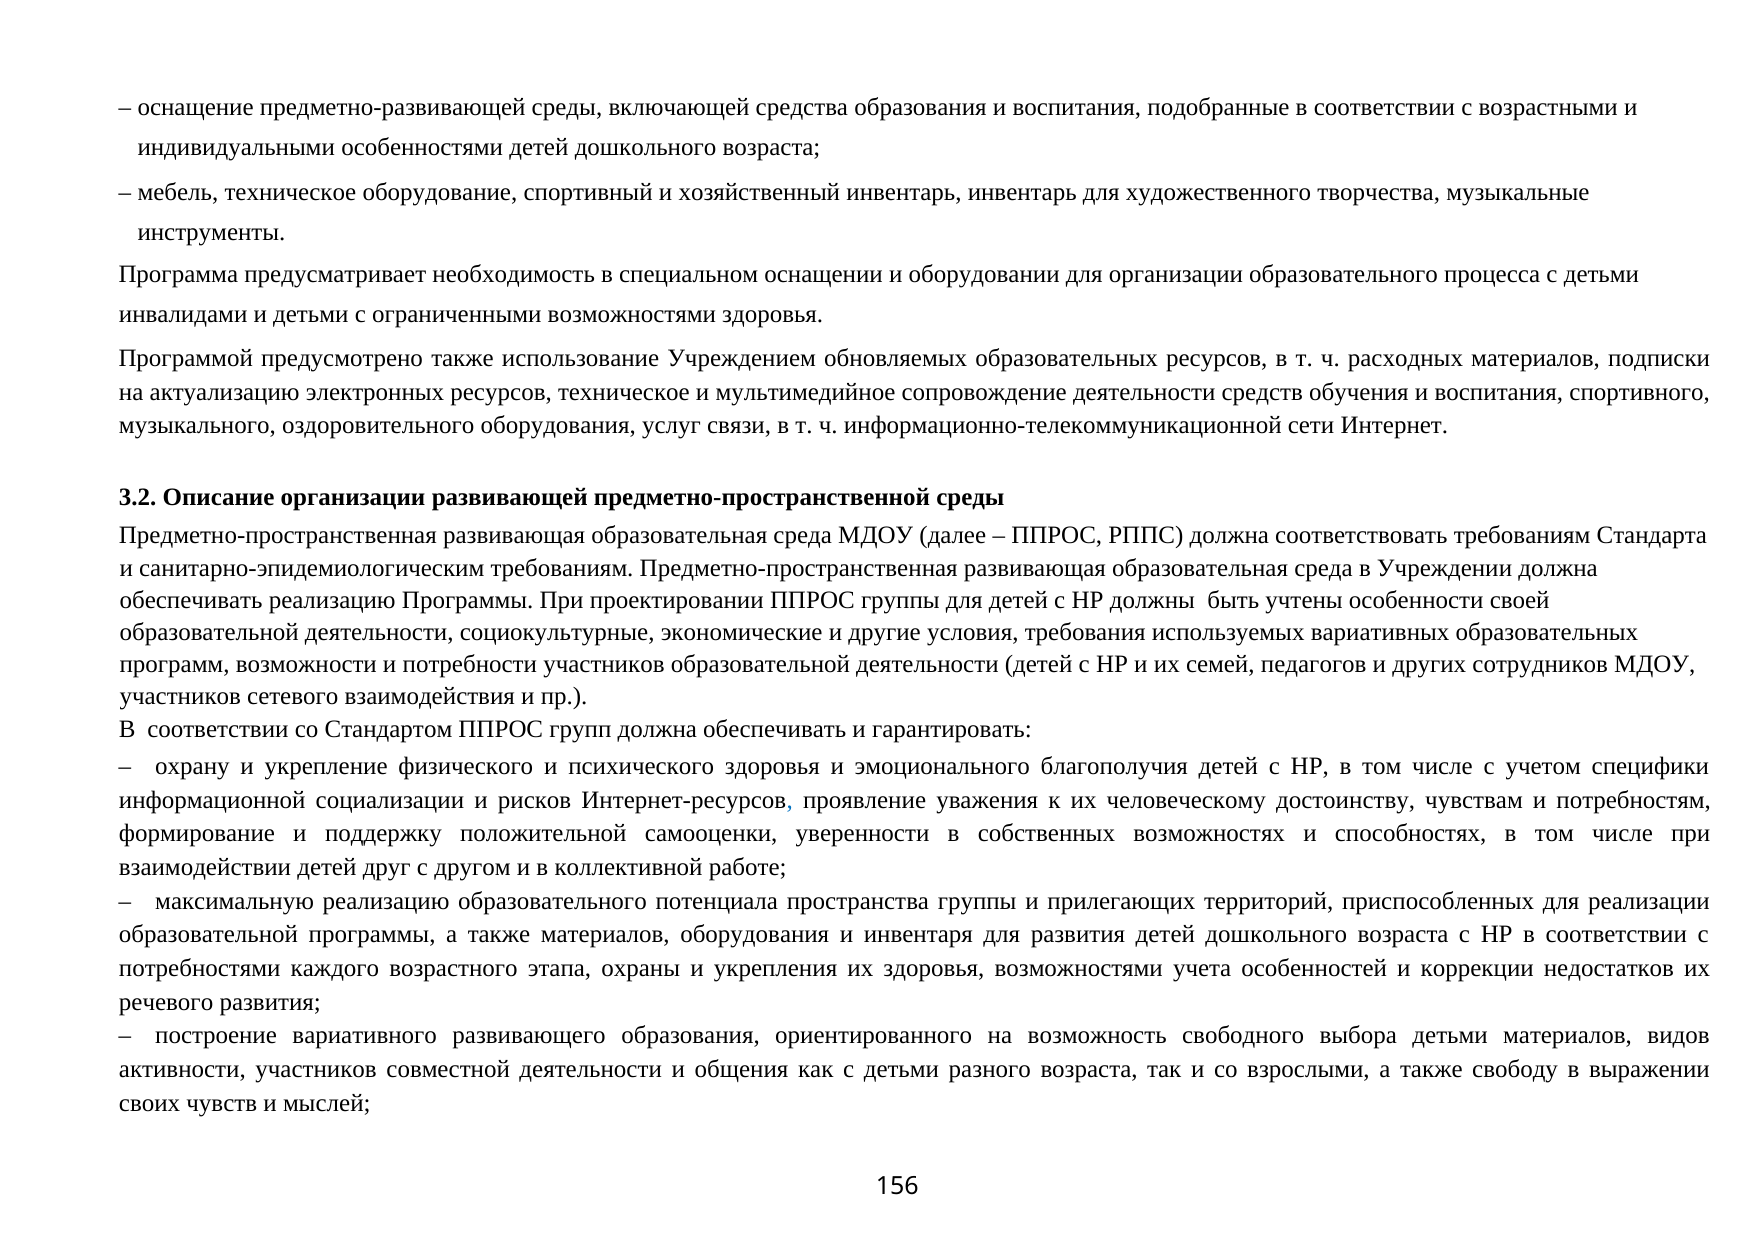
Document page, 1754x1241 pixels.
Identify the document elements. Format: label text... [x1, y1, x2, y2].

list мебель, техническое оборудование, спортивный и хозяйственный инвентарь, инвентарь для художественного творчества, музыкальные инструменты. [118, 177, 1711, 246]
list построение вариативного развивающего образования, ориентированного на возможность свободного выбора детьми материалов, видов активности, участников совместной деятельности и общения как с детьми разного возраста, так и со взрослыми, а также свободу в выражении своих чувств и мыслей; [118, 1021, 1712, 1116]
text В соответствии со Стандартом ППРОС групп должна обеспечивать и гарантировать: [119, 714, 1711, 743]
list оснащение предметно-развивающей среды, включающей средства образования и воспитания, подобранные в соответствии с возрастными и индивидуальными особенностями детей дошкольного возраста; [118, 92, 1711, 161]
text Программой предусмотрено также использование Учреждением обновляемых образовательных ресурсов, в т. ч. расходных материалов, подписки на актуализацию электронных ресурсов, техническое и мультимедийное сопровождение деятельности средств обучения и воспитания, спортивного, музыкального, оздоровительного оборудования, услуг связи, в т. ч. информационно-телекоммуникационной сети Интернет. [118, 343, 1712, 439]
text Программа предусматривает необходимость в специальном оснащении и оборудовании для организации образовательного процесса с детьми инвалидами и детьми с ограниченными возможностями здоровья. [118, 259, 1711, 327]
list охрану и укрепление физического и психического здоровья и эмоционального благополучия детей с НР, в том числе с учетом специфики информационной социализации и рисков Интернет-ресурсов, проявление уважения к их человеческому достоинству, чувствам и потребностям, формирование и поддержку положительной самооценки, уверенности в собственных возможностях и способностях, в том числе при взаимодействии детей друг с другом и в коллективной работе; [118, 751, 1712, 881]
list максимальную реализацию образовательного потенциала пространства группы и прилегающих территорий, приспособленных для реализации образовательной программы, а также материалов, оборудования и инвентаря для развития детей дошкольного возраста с НР в соответствии с потребностями каждого возрастного этапа, охраны и укрепления их здоровья, возможностями учета особенностей и коррекции недостатков их речевого развития; [118, 886, 1712, 1015]
text Предметно-пространственная развивающая образовательная среда МДОУ (далее – ППРОС, РППС) должна соответствовать требованиям Стандарта и санитарно-эпидемиологическим требованиям. Предметно-пространственная развивающая образовательная среда в Учреждении должна обеспечивать реализацию Программы. При проектировании ППРОС группы для детей с НР должны быть учтены особенности своей образовательной деятельности, социокультурные, экономические и другие условия, требования используемых вариативных образовательных программ, возможности и потребности участников образовательной деятельности (детей с НР и их семей, педагогов и других сотрудников МДОУ, участников сетевого взаимодействия и пр.). [119, 520, 1711, 710]
text 3.2. Описание организации развивающей предметно-пространственной среды [119, 482, 1710, 511]
